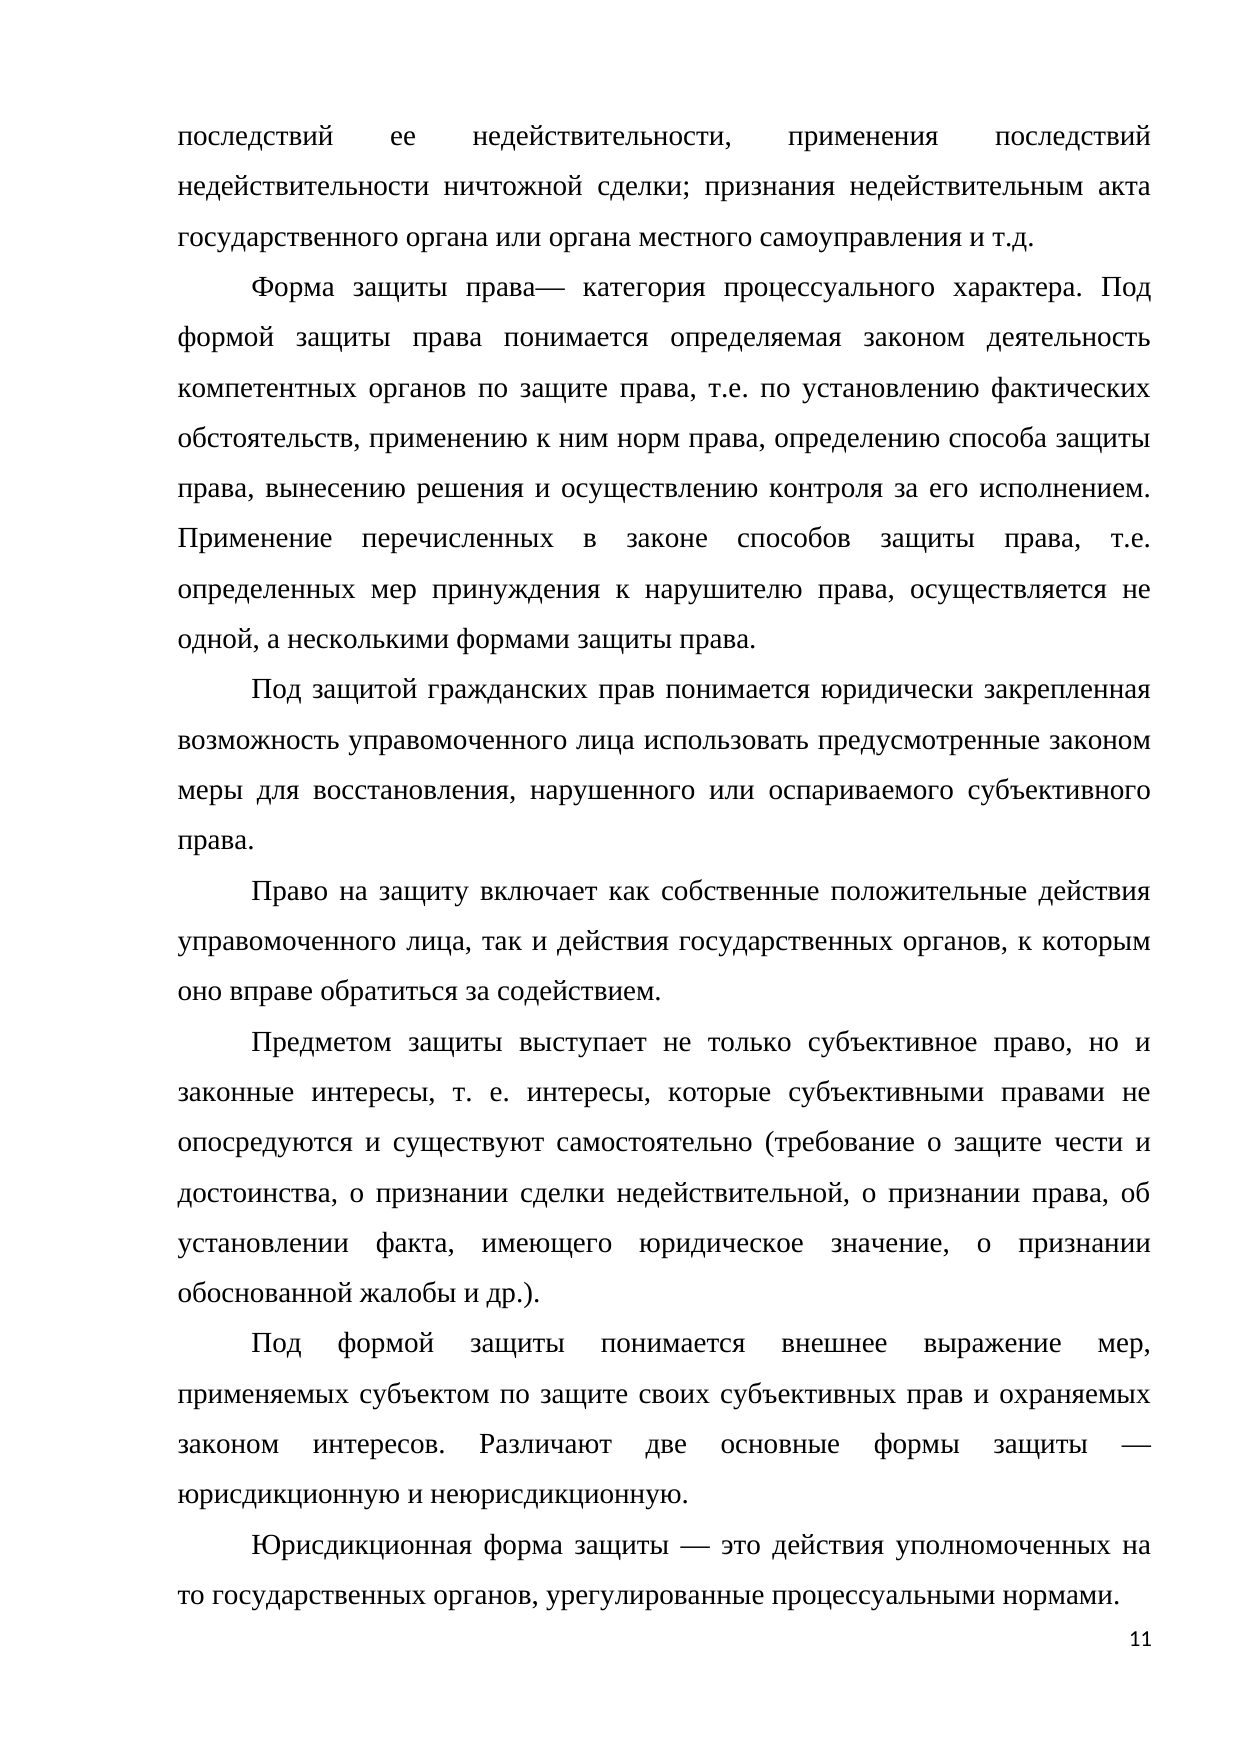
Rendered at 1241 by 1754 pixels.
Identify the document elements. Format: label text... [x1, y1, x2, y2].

text Форма защиты права— категория процессуального характера. Под формой защиты права понимается определяемая законом деятельность компетентных органов по защите права, т.е. по установлению фактических обстоятельств, применению к ним норм права, определению способа защиты права, вынесению решения и осуществлению контроля за его исполнением. Применение перечисленных в законе способов защиты права, т.е. определенных мер принуждения к нарушителю права, осуществляется не одной, а несколькими формами защиты права. [177, 269, 1152, 655]
text Право на защиту включает как собственные положительные действия управомоченного лица, так и действия государственных органов, к которым оно вправе обратиться за содействием. [177, 873, 1152, 1007]
text Юрисдикционная форма защиты — это действия уполномоченных на то государственных органов, урегулированные процессуальными нормами. [177, 1527, 1152, 1611]
text Предметом защиты выступает не только субъективное право, но и законные интересы, т. е. интересы, которые субъективными правами не опосредуются и существуют самостоятельно (требование о защите чести и достоинства, о признании сделки недействительной, о признании права, об установлении факта, имеющего юридическое значение, о признании обоснованной жалобы и др.). [177, 1024, 1152, 1309]
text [177, 118, 1152, 252]
text Под формой защиты понимается внешнее выражение мер, применяемых субъектом по защите своих субъективных прав и охраняемых законом интересов. Различают две основные формы защиты — юрисдикционную и неюрисдикционную. [177, 1326, 1152, 1510]
text Под защитой гражданских прав понимается юридически закрепленная возможность управомоченного лица использовать предусмотренные законом меры для восстановления, нарушенного или оспариваемого субъективного права. [177, 672, 1152, 856]
